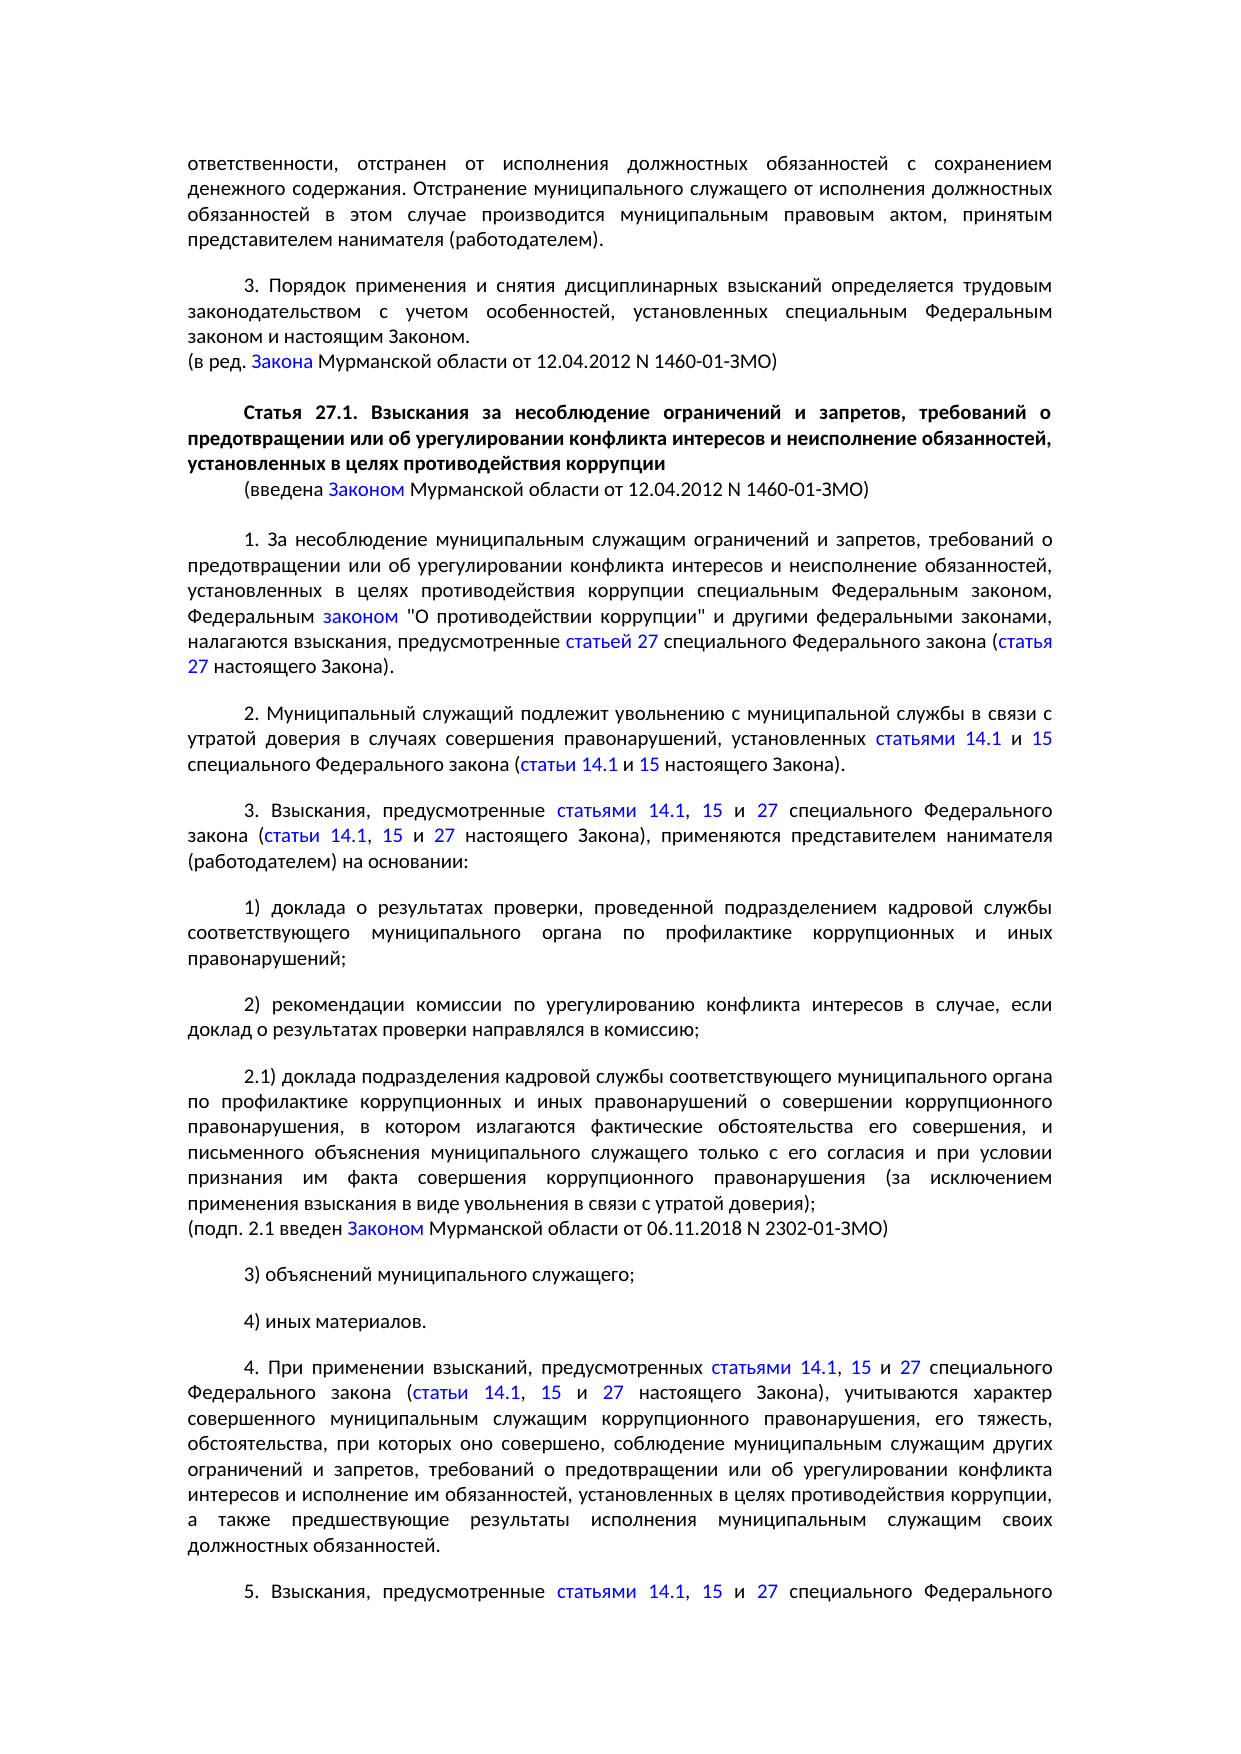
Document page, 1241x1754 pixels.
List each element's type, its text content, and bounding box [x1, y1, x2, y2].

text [187, 1578, 1053, 1604]
text (подп. 2.1 введен Законом Мурманской области от 06.11.2018 N 2302-01-ЗМО) [187, 1215, 1053, 1241]
text 2. Муниципальный служащий подлежит увольнению с муниципальной службы в связи с утратой доверия в случаях совершения правонарушений, установленных статьями 14.1 и 15 специального Федерального закона (статьи 14.1 и 15 настоящего Закона). [187, 700, 1053, 776]
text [187, 150, 1053, 252]
text 3) объяснений муниципального служащего; [187, 1262, 1053, 1287]
text 3. Порядок применения и снятия дисциплинарных взысканий определяется трудовым законодательством с учетом особенностей, установленных специальным Федеральным законом и настоящим Законом. [187, 272, 1053, 349]
text 4. При применении взысканий, предусмотренных статьями 14.1, 15 и 27 специального Федерального закона (статьи 14.1, 15 и 27 настоящего Закона), учитываются характер совершенного муниципальным служащим коррупционного правонарушения, его тяжесть, обстоятельства, при которых оно совершено, соблюдение муниципальным служащим других ограничений и запретов, требований о предотвращении или об урегулировании конфликта интересов и исполнение им обязанностей, установленных в целях противодействия коррупции, а также предшествующие результаты исполнения муниципальным служащим своих должностных обязанностей. [187, 1354, 1053, 1557]
title Статья 27.1. Взыскания за несоблюдение ограничений и запретов, требований о предотвращении или об урегулировании конфликта интересов и неисполнение обязанностей, установленных в целях противодействия коррупции [187, 399, 1053, 476]
text (введена Законом Мурманской области от 12.04.2012 N 1460-01-ЗМО) [187, 476, 1053, 501]
text 2) рекомендации комиссии по урегулированию конфликта интересов в случае, если доклад о результатах проверки направлялся в комиссию; [187, 991, 1053, 1042]
text 1. За несоблюдение муниципальным служащим ограничений и запретов, требований о предотвращении или об урегулировании конфликта интересов и неисполнение обязанностей, установленных в целях противодействия коррупции специальным Федеральным законом, Федеральным законом "О противодействии коррупции" и другими федеральными законами, налагаются взыскания, предусмотренные статьей 27 специального Федерального закона (статья 27 настоящего Закона). [187, 527, 1053, 679]
text 3. Взыскания, предусмотренные статьями 14.1, 15 и 27 специального Федерального закона (статьи 14.1, 15 и 27 настоящего Закона), применяются представителем нанимателя (работодателем) на основании: [187, 797, 1053, 873]
text (в ред. Закона Мурманской области от 12.04.2012 N 1460-01-ЗМО) [187, 349, 1053, 374]
text 2.1) доклада подразделения кадровой службы соответствующего муниципального органа по профилактике коррупционных и иных правонарушений о совершении коррупционного правонарушения, в котором излагаются фактические обстоятельства его совершения, и письменного объяснения муниципального служащего только с его согласия и при условии признания им факта совершения коррупционного правонарушения (за исключением применения взыскания в виде увольнения в связи с утратой доверия); [187, 1063, 1053, 1215]
text 4) иных материалов. [187, 1308, 1053, 1333]
text 1) доклада о результатах проверки, проведенной подразделением кадровой службы соответствующего муниципального органа по профилактике коррупционных и иных правонарушений; [187, 894, 1053, 970]
